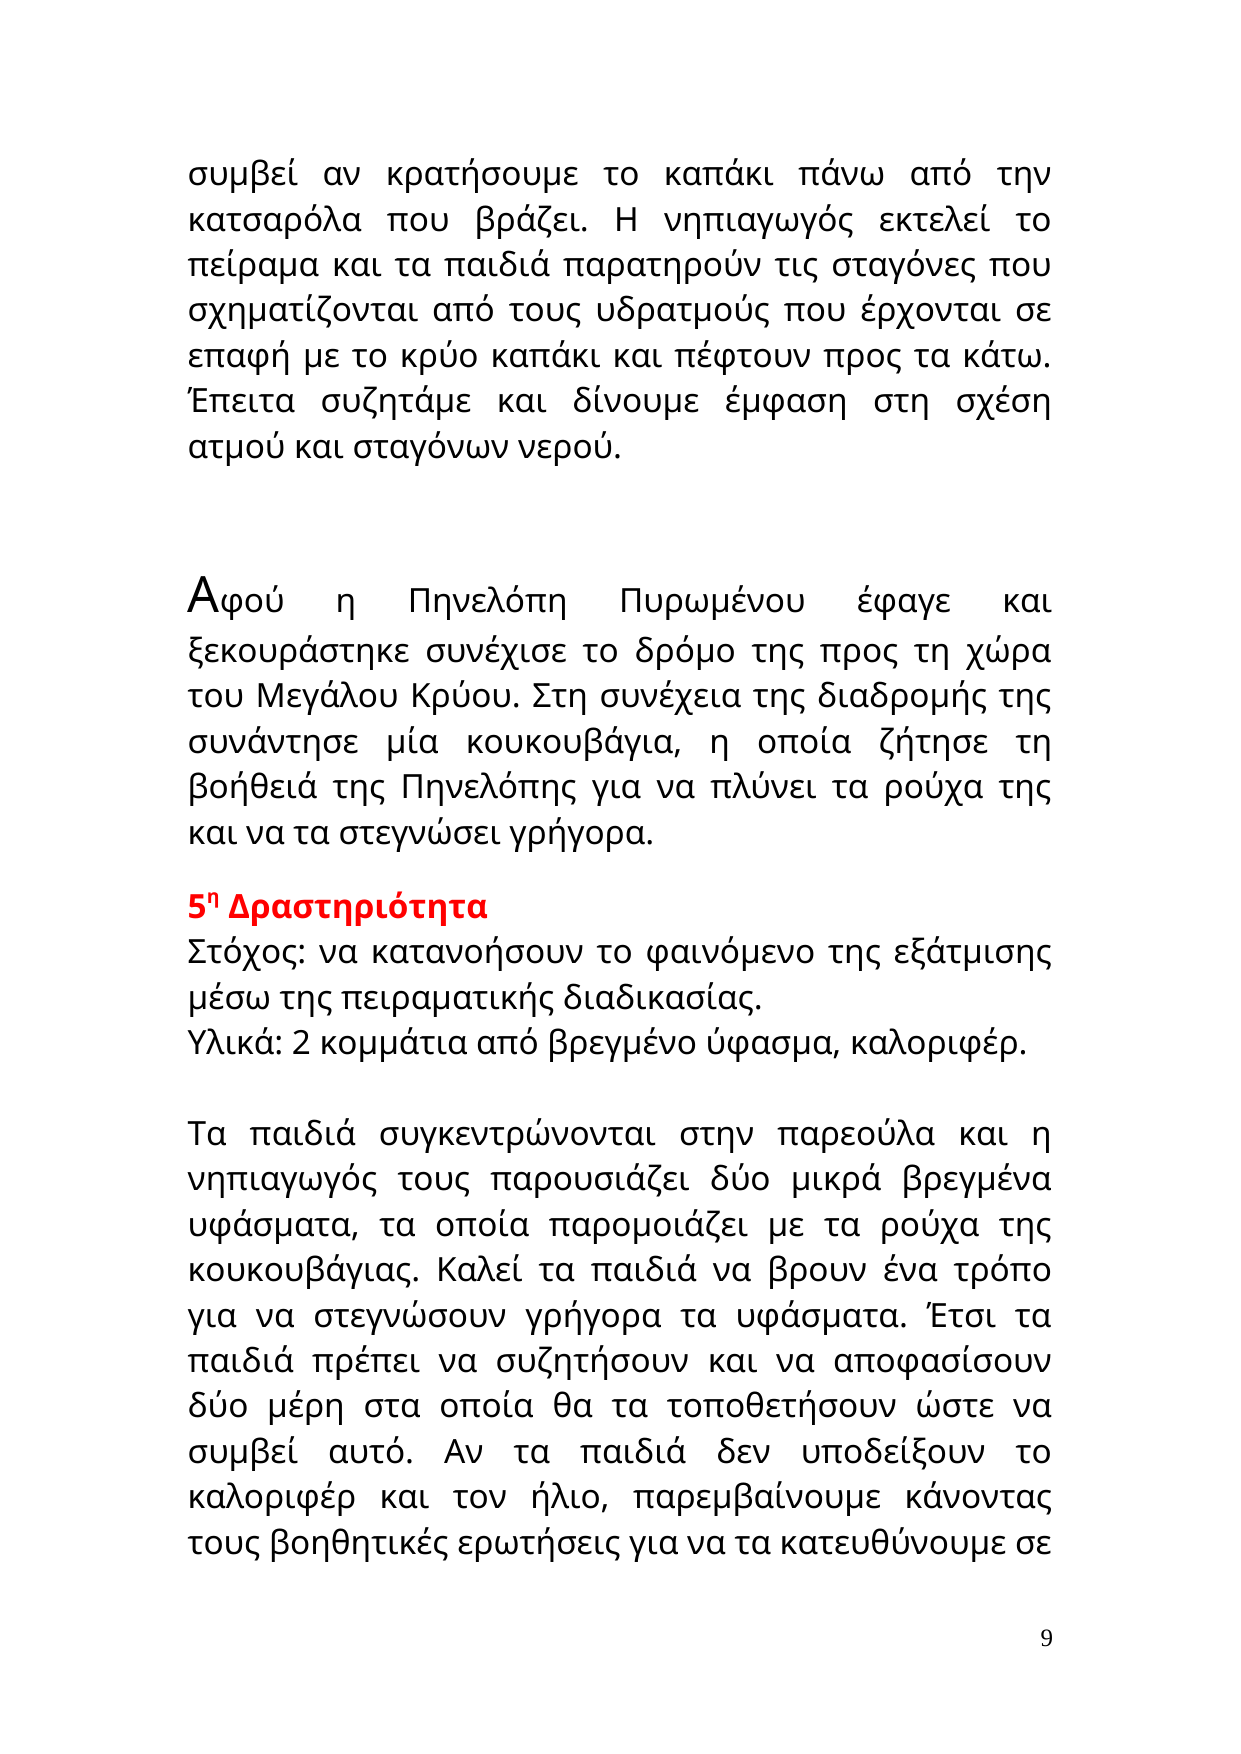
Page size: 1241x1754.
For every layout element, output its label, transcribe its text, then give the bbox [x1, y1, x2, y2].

text 5η Δραστηριότητα [187, 883, 1053, 928]
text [187, 150, 1053, 468]
text Στόχος: να κατανοήσουν το φαινόμενο της εξάτμισης μέσω της πειραματικής διαδικασίας. [187, 928, 1053, 1019]
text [187, 1110, 1053, 1564]
text Υλικά: 2 κομμάτια από βρεγμένο ύφασμα, καλοριφέρ. [187, 1019, 1053, 1064]
text Αφού η Πηνελόπη Πυρωμένου έφαγε και ξεκουράστηκε συνέχισε το δρόμο της προς τη χώρα του Μεγάλου Κρύου. Στη συνέχεια της διαδρομής της συνάντησε μία κουκουβάγια, η οποία ζήτησε τη βοήθειά της Πηνελόπης για να πλύνει τα ρούχα της και να τα στεγνώσει γρήγορα. [187, 559, 1053, 854]
